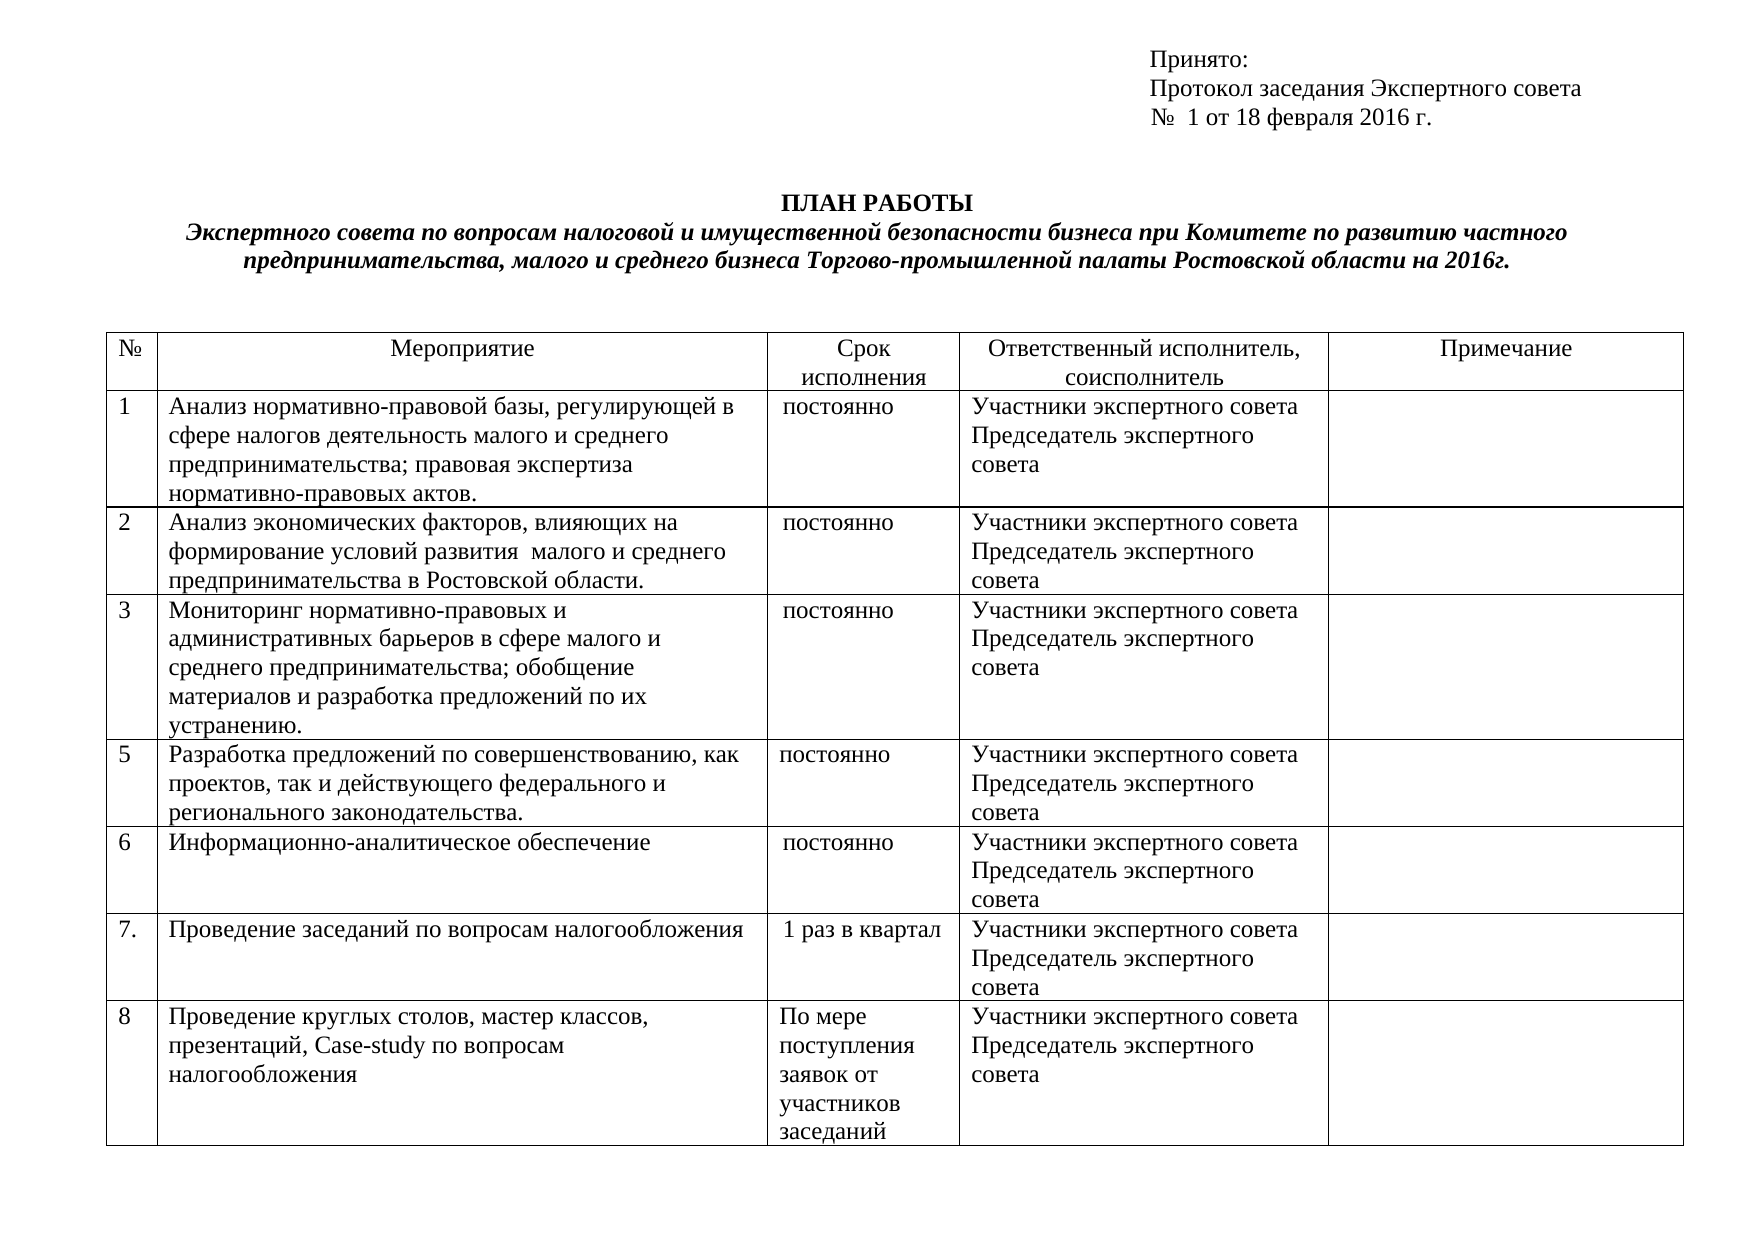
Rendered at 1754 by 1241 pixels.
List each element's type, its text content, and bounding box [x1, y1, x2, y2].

table_cell Участники экспертного совета Председатель экспертного совета [960, 391, 1328, 506]
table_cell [158, 1001, 767, 1145]
table_cell 1 раз в квартал [768, 914, 959, 1000]
table_cell Участники экспертного совета Председатель экспертного совета [960, 595, 1328, 738]
table_cell 3 [107, 595, 157, 738]
table_header Срок исполнения [768, 333, 959, 390]
table_cell постоянно [768, 827, 959, 913]
table_cell [1329, 740, 1683, 826]
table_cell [768, 1001, 959, 1145]
table_cell 6 [107, 827, 157, 913]
table_cell Мониторинг нормативно-правовых и административных барьеров в сфере малого и среднего предпринимательства; обобщение материалов и разработка предложений по их устранению. [158, 595, 767, 738]
table_cell [1329, 914, 1683, 1000]
table_header Мероприятие [158, 333, 767, 390]
table_cell Разработка предложений по совершенствованию, как проектов, так и действующего федерального и регионального законодательства. [158, 740, 767, 826]
table_cell Анализ экономических факторов, влияющих на формирование условий развития малого и среднего предпринимательства в Ростовской области. [158, 508, 767, 594]
table_cell [1329, 508, 1683, 594]
table_cell [1329, 595, 1683, 738]
table_cell [1329, 1001, 1683, 1145]
table_header № [107, 333, 157, 390]
table_cell 2 [107, 508, 157, 594]
table_cell постоянно [768, 595, 959, 738]
table_cell 8 [107, 1001, 157, 1145]
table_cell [960, 1001, 1328, 1145]
table_cell Анализ нормативно-правовой базы, регулирующей в сфере налогов деятельность малого и среднего предпринимательства; правовая экспертиза нормативно-правовых актов. [158, 391, 767, 506]
text Принято: [118, 44, 1636, 73]
table_cell Участники экспертного совета Председатель экспертного совета [960, 914, 1328, 1000]
table_cell постоянно [768, 740, 959, 826]
text Протокол заседания Экспертного совета [118, 73, 1636, 102]
table_header Примечание [1329, 333, 1683, 390]
table_cell 5 [107, 740, 157, 826]
text ПЛАН РАБОТЫ [118, 188, 1636, 217]
table_cell [1329, 391, 1683, 506]
table_cell постоянно [768, 391, 959, 506]
table_cell 7. [107, 914, 157, 1000]
table_cell Участники экспертного совета Председатель экспертного совета [960, 827, 1328, 913]
table_cell 1 [107, 391, 157, 506]
table_cell Информационно-аналитическое обеспечение [158, 827, 767, 913]
table_cell Участники экспертного совета Председатель экспертного совета [960, 740, 1328, 826]
table_cell постоянно [768, 508, 959, 594]
table_header Ответственный исполнитель, соисполнитель [960, 333, 1328, 390]
table_cell Проведение заседаний по вопросам налогообложения [158, 914, 767, 1000]
text № 1 от 18 февраля 2016 г. [1151, 102, 1636, 131]
table_cell Участники экспертного совета Председатель экспертного совета [960, 508, 1328, 594]
text Экспертного совета по вопросам налоговой и имущественной безопасности бизнеса при Комитете по развитию частного предпринимательства, малого и среднего бизнеса Торгово-промышленной палаты Ростовской области на 2016г. [118, 217, 1636, 274]
table_cell [1329, 827, 1683, 913]
